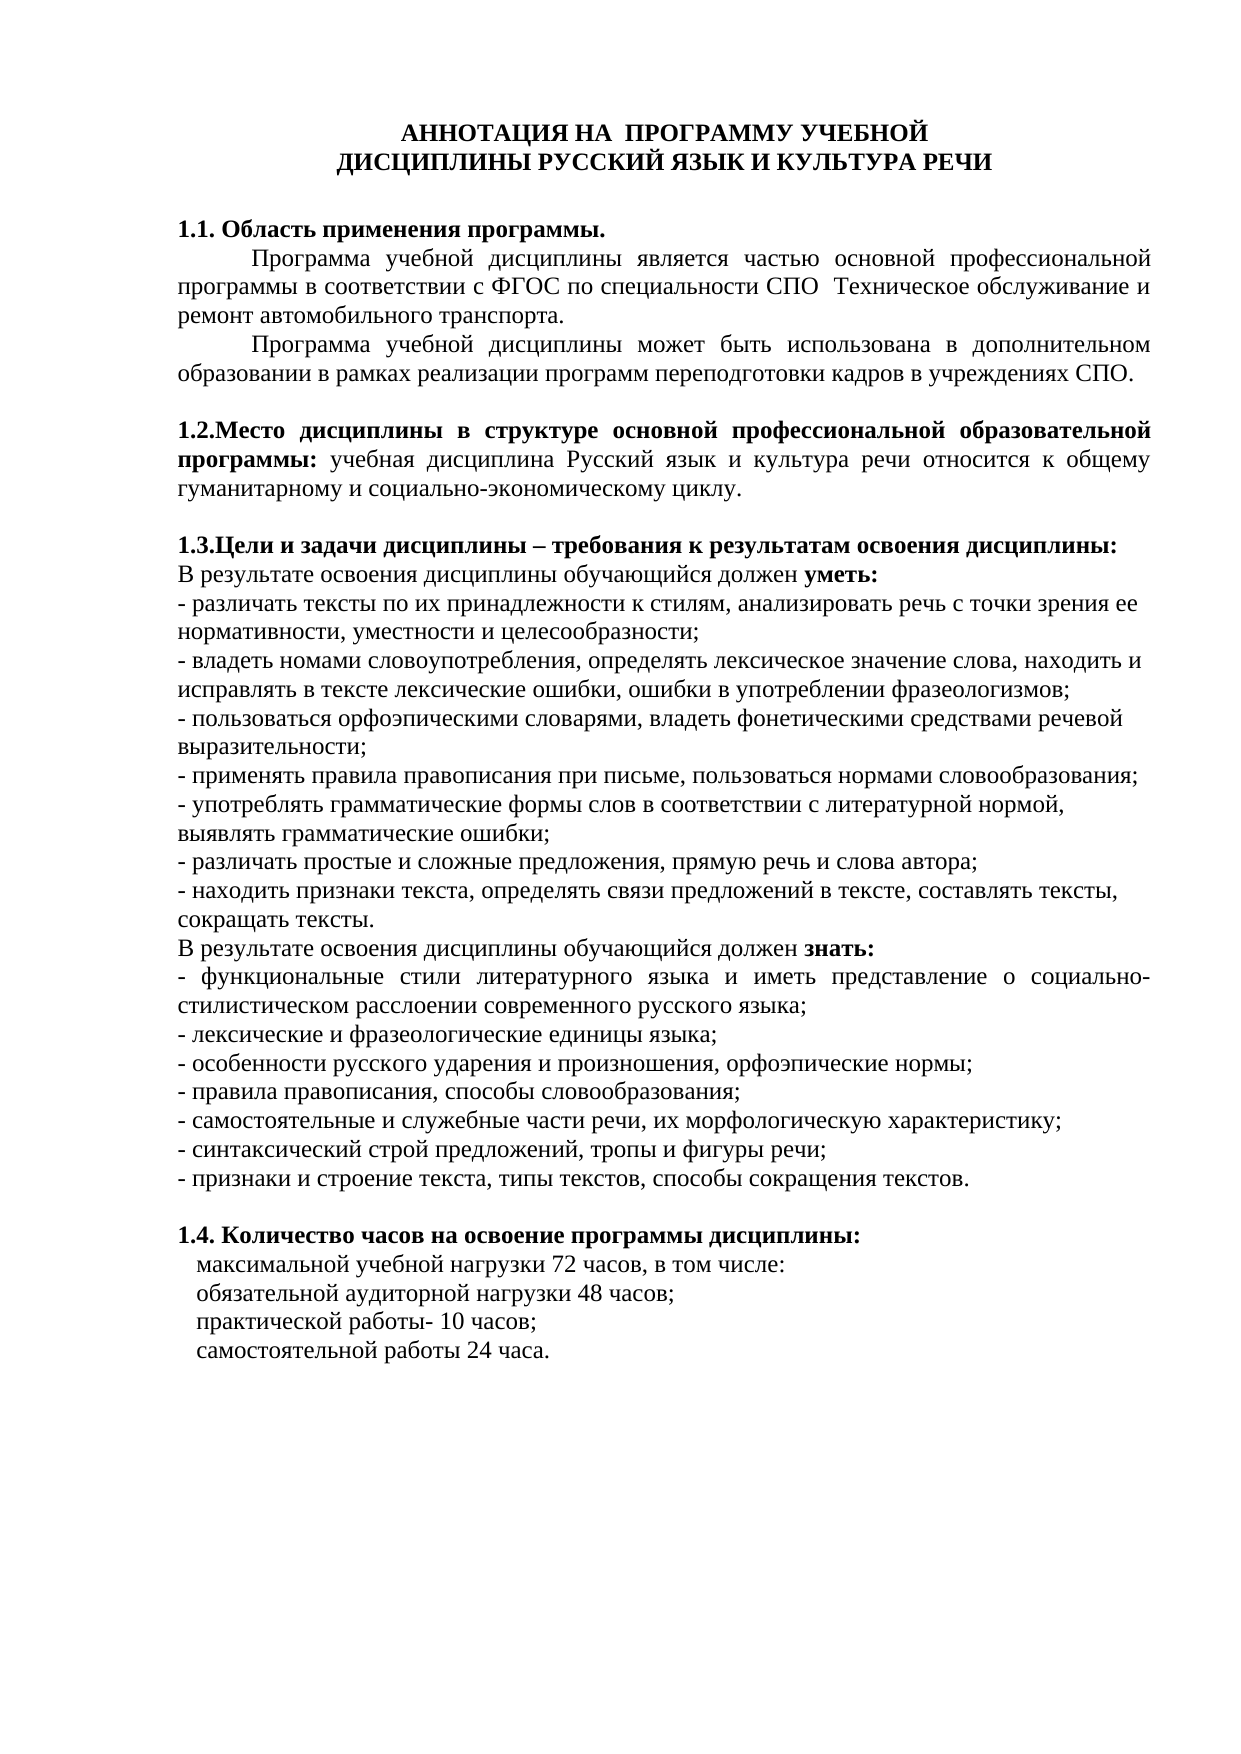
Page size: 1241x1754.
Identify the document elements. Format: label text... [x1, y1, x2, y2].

text 1.4. Количество часов на освоение программы дисциплины: [177, 1220, 1152, 1249]
text максимальной учебной нагрузки 72 часов, в том числе: [177, 1249, 1152, 1278]
text - лексические и фразеологические единицы языка; [177, 1019, 1152, 1048]
text 1.2.Место дисциплины в структуре основной профессиональной образовательной программы: учебная дисциплина Русский язык и культура речи относится к общему гуманитарному и социально-экономическому циклу. [177, 415, 1152, 501]
text обязательной аудиторной нагрузки 48 часов; [196, 1278, 1152, 1306]
text Программа учебной дисциплины может быть использована в дополнительном образовании в рамках реализации программ переподготовки кадров в учреждениях СПО. [177, 329, 1152, 386]
text - находить признаки текста, определять связи предложений в тексте, составлять тексты, сокращать тексты. [177, 875, 1152, 933]
text практической работы- 10 часов; [196, 1306, 1152, 1335]
text - синтаксический строй предложений, тропы и фигуры речи; [177, 1134, 1152, 1163]
text Программа учебной дисциплины является частью основной профессиональной программы в соответствии с ФГОС по специальности СПО Техническое обслуживание и ремонт автомобильного транспорта. [177, 243, 1152, 329]
text - самостоятельные и служебные части речи, их морфологическую характеристику; [177, 1105, 1152, 1134]
text самостоятельной работы 24 часа. [196, 1335, 1152, 1364]
text - особенности русского ударения и произношения, орфоэпические нормы; [177, 1048, 1152, 1076]
text - признаки и строение текста, типы текстов, способы сокращения текстов. [177, 1163, 1152, 1191]
text - различать простые и сложные предложения, прямую речь и слова автора; [177, 846, 1152, 875]
text - применять правила правописания при письме, пользоваться нормами словообразования; [177, 760, 1152, 789]
text ДИСЦИПЛИНЫ РУССКИЙ ЯЗЫК И КУЛЬТУРА РЕЧИ [177, 147, 1152, 176]
text - пользоваться орфоэпическими словарями, владеть фонетическими средствами речевой выразительности; [177, 703, 1152, 760]
text 1.3.Цели и задачи дисциплины – требования к результатам освоения дисциплины: [177, 530, 1152, 559]
text - функциональные стили литературного языка и иметь представление о социально- стилистическом расслоении современного русского языка; [177, 961, 1152, 1019]
text - владеть номами словоупотребления, определять лексическое значение слова, находить и исправлять в тексте лексические ошибки, ошибки в употреблении фразеологизмов; [177, 645, 1152, 703]
text В результате освоения дисциплины обучающийся должен уметь: [177, 559, 1152, 588]
text В результате освоения дисциплины обучающийся должен знать: [177, 933, 1152, 961]
text АННОТАЦИЯ НА ПРОГРАММУ УЧЕБНОЙ [177, 118, 1152, 147]
text - различать тексты по их принадлежности к стилям, анализировать речь с точки зрения ее нормативности, уместности и целесообразности; [177, 588, 1152, 645]
text - правила правописания, способы словообразования; [177, 1076, 1152, 1105]
text - употреблять грамматические формы слов в соответствии с литературной нормой, выявлять грамматические ошибки; [177, 789, 1152, 846]
text 1.1. Область применения программы. [177, 214, 1152, 243]
